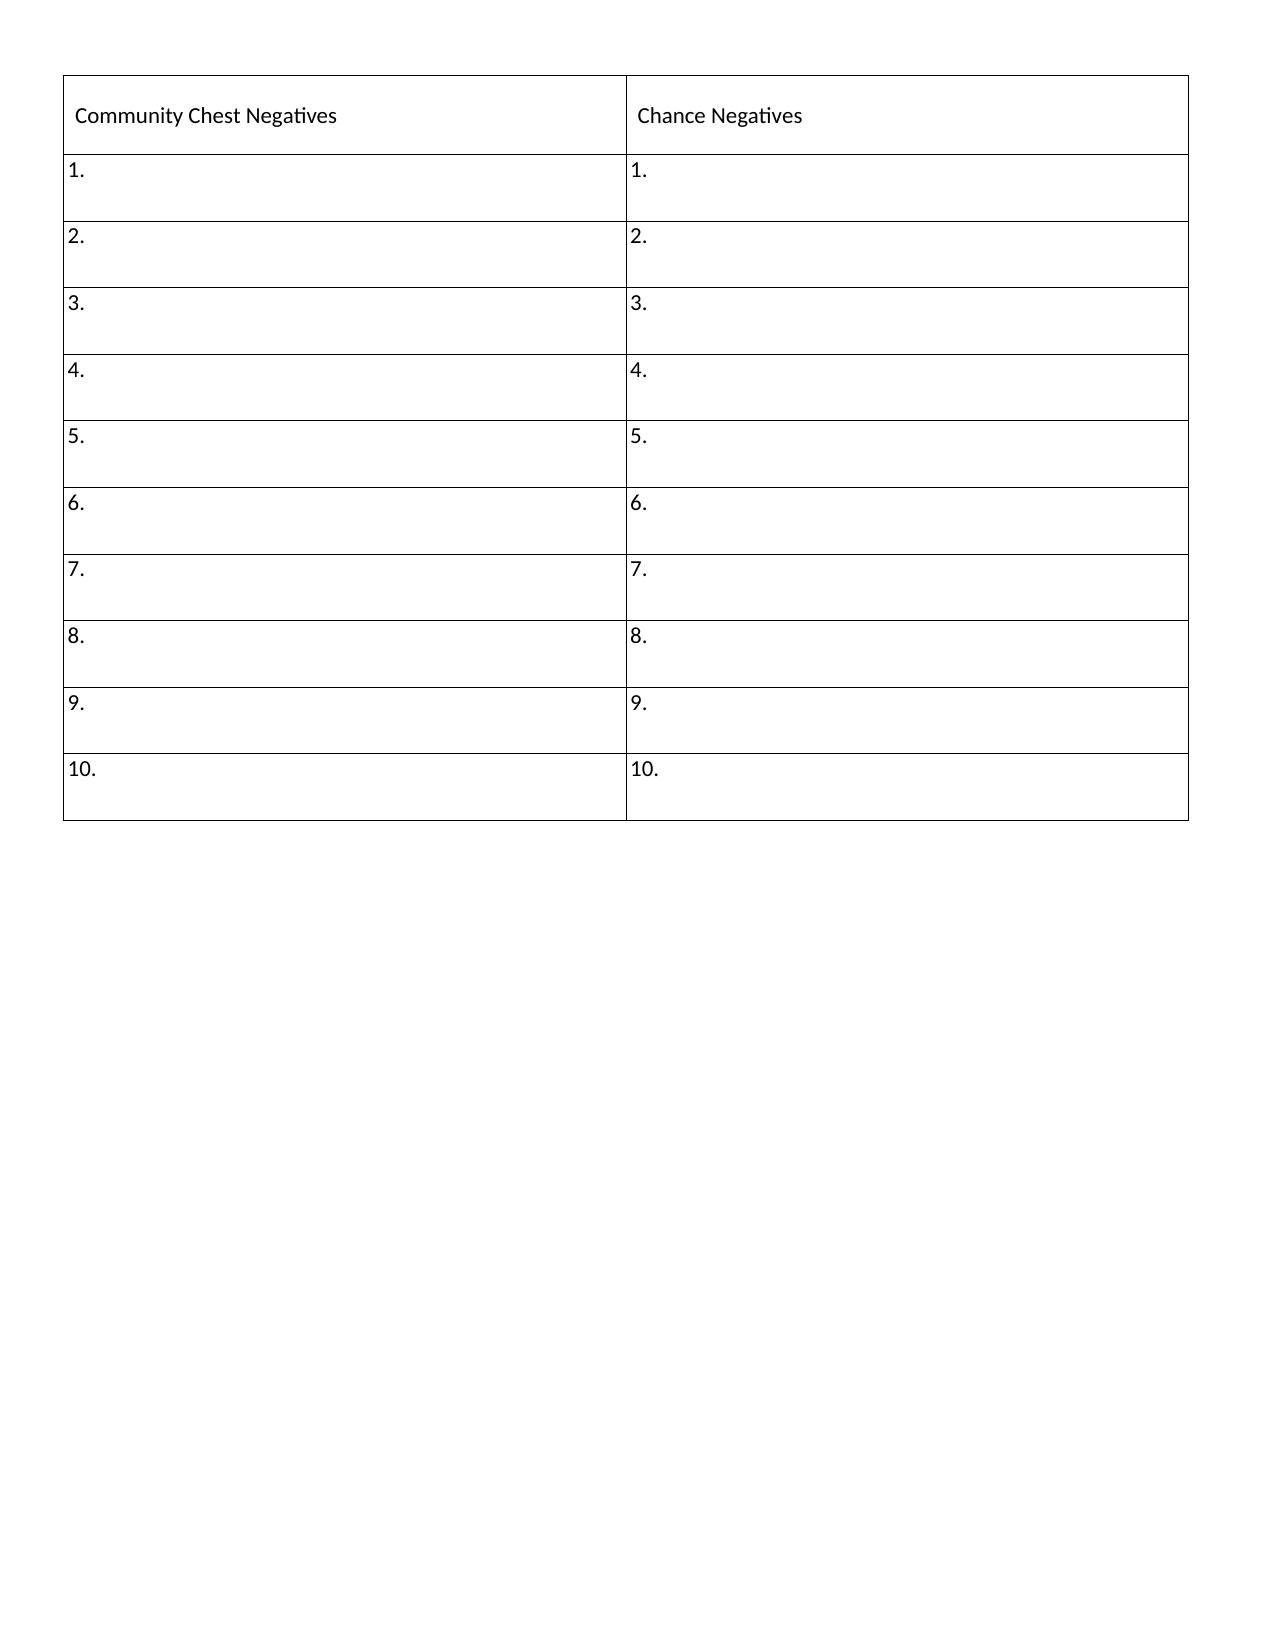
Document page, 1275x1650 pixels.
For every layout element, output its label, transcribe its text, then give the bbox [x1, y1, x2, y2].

table_cell [64, 421, 626, 487]
table_cell [627, 488, 1188, 553]
table_cell [627, 288, 1188, 354]
table_cell [64, 355, 626, 420]
table_cell [627, 555, 1188, 620]
table_cell [627, 155, 1188, 221]
table_cell [64, 688, 626, 753]
table_cell [627, 688, 1188, 753]
table_cell [64, 488, 626, 553]
table_cell [627, 421, 1188, 487]
table_cell [64, 621, 626, 687]
table_cell [64, 288, 626, 354]
table_cell [627, 222, 1188, 287]
table_cell [627, 621, 1188, 687]
table_cell [64, 555, 626, 620]
table_header Community Chest Negatives [64, 76, 626, 154]
table_cell [64, 222, 626, 287]
table_header Chance Negatives [627, 76, 1188, 154]
table_cell [64, 754, 626, 820]
table_cell [627, 754, 1188, 820]
table_cell [64, 155, 626, 221]
table_cell [627, 355, 1188, 420]
